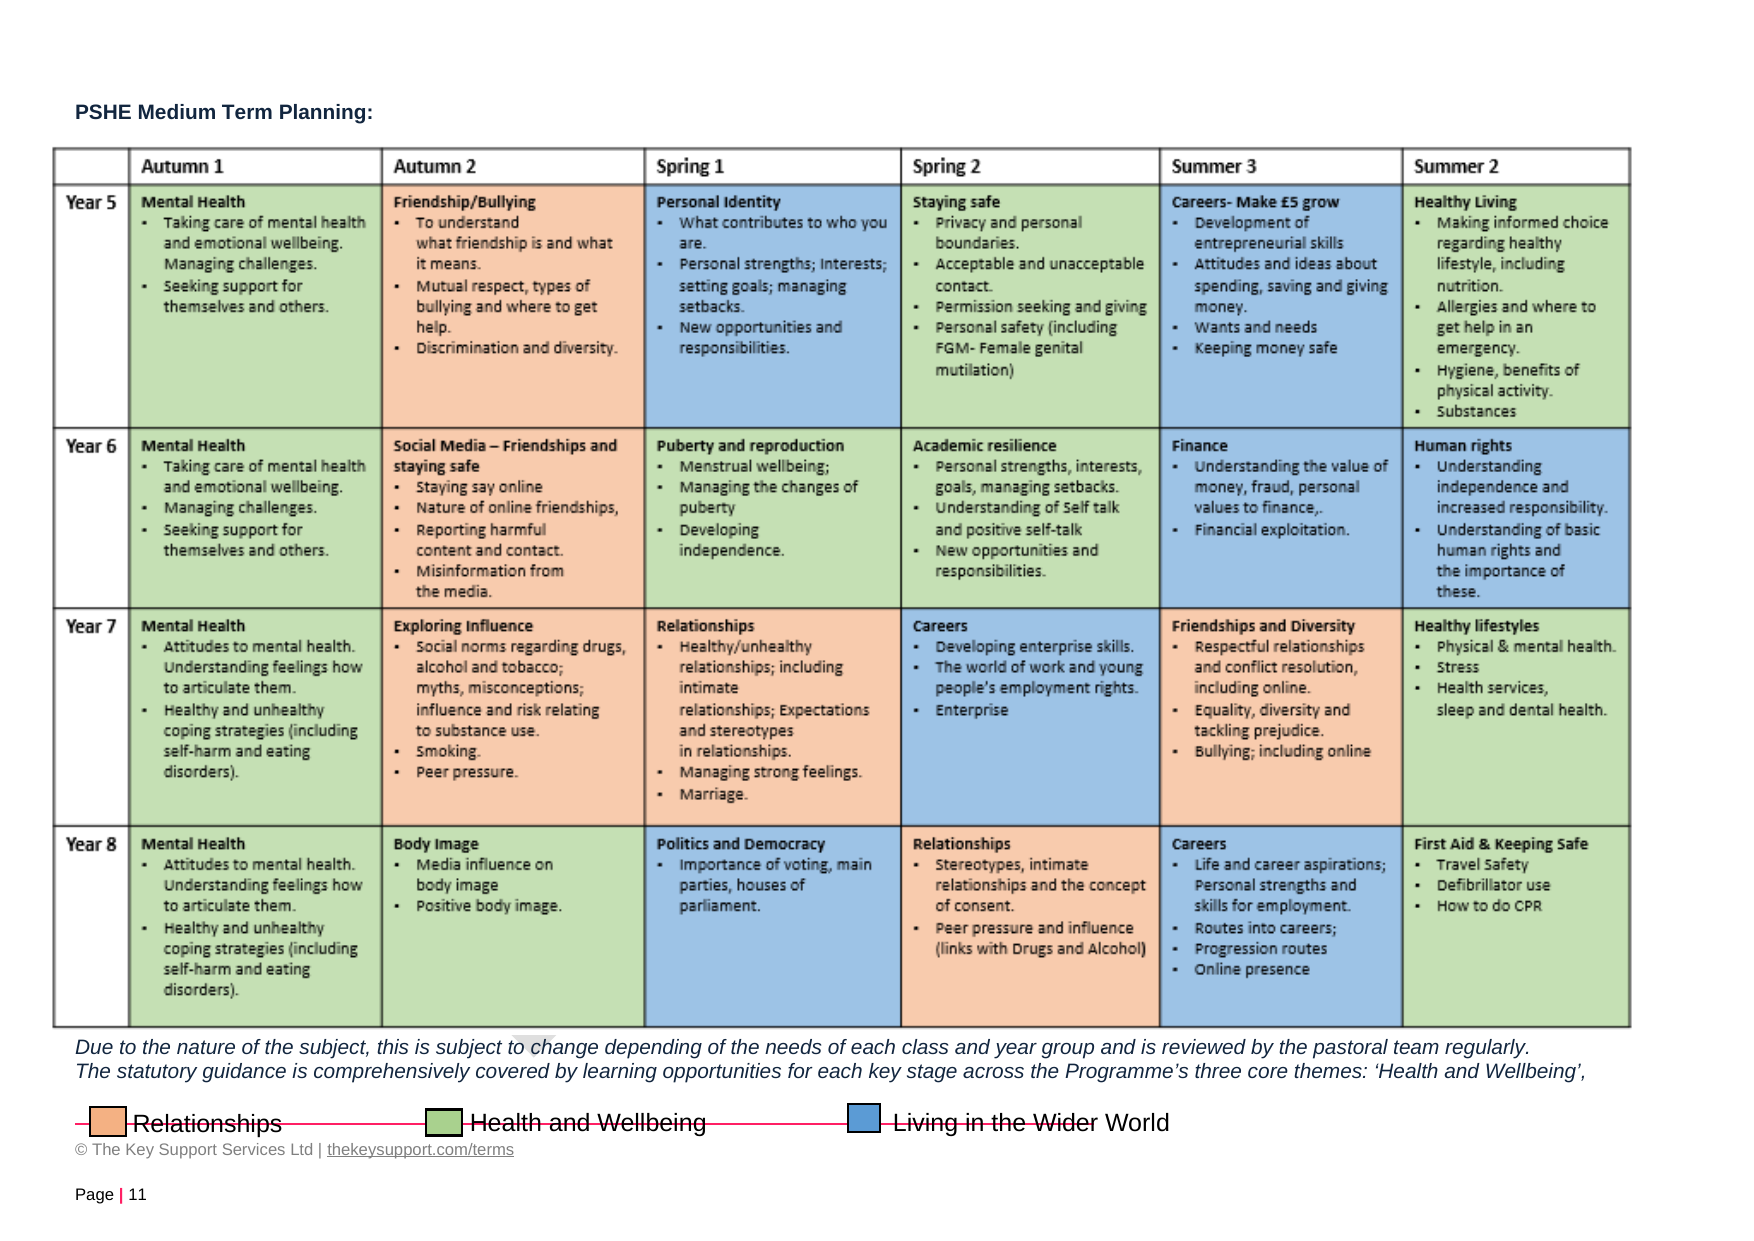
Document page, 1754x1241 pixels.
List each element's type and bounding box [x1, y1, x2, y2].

picture [46, 139, 1637, 1035]
text [75, 100, 1679, 1082]
